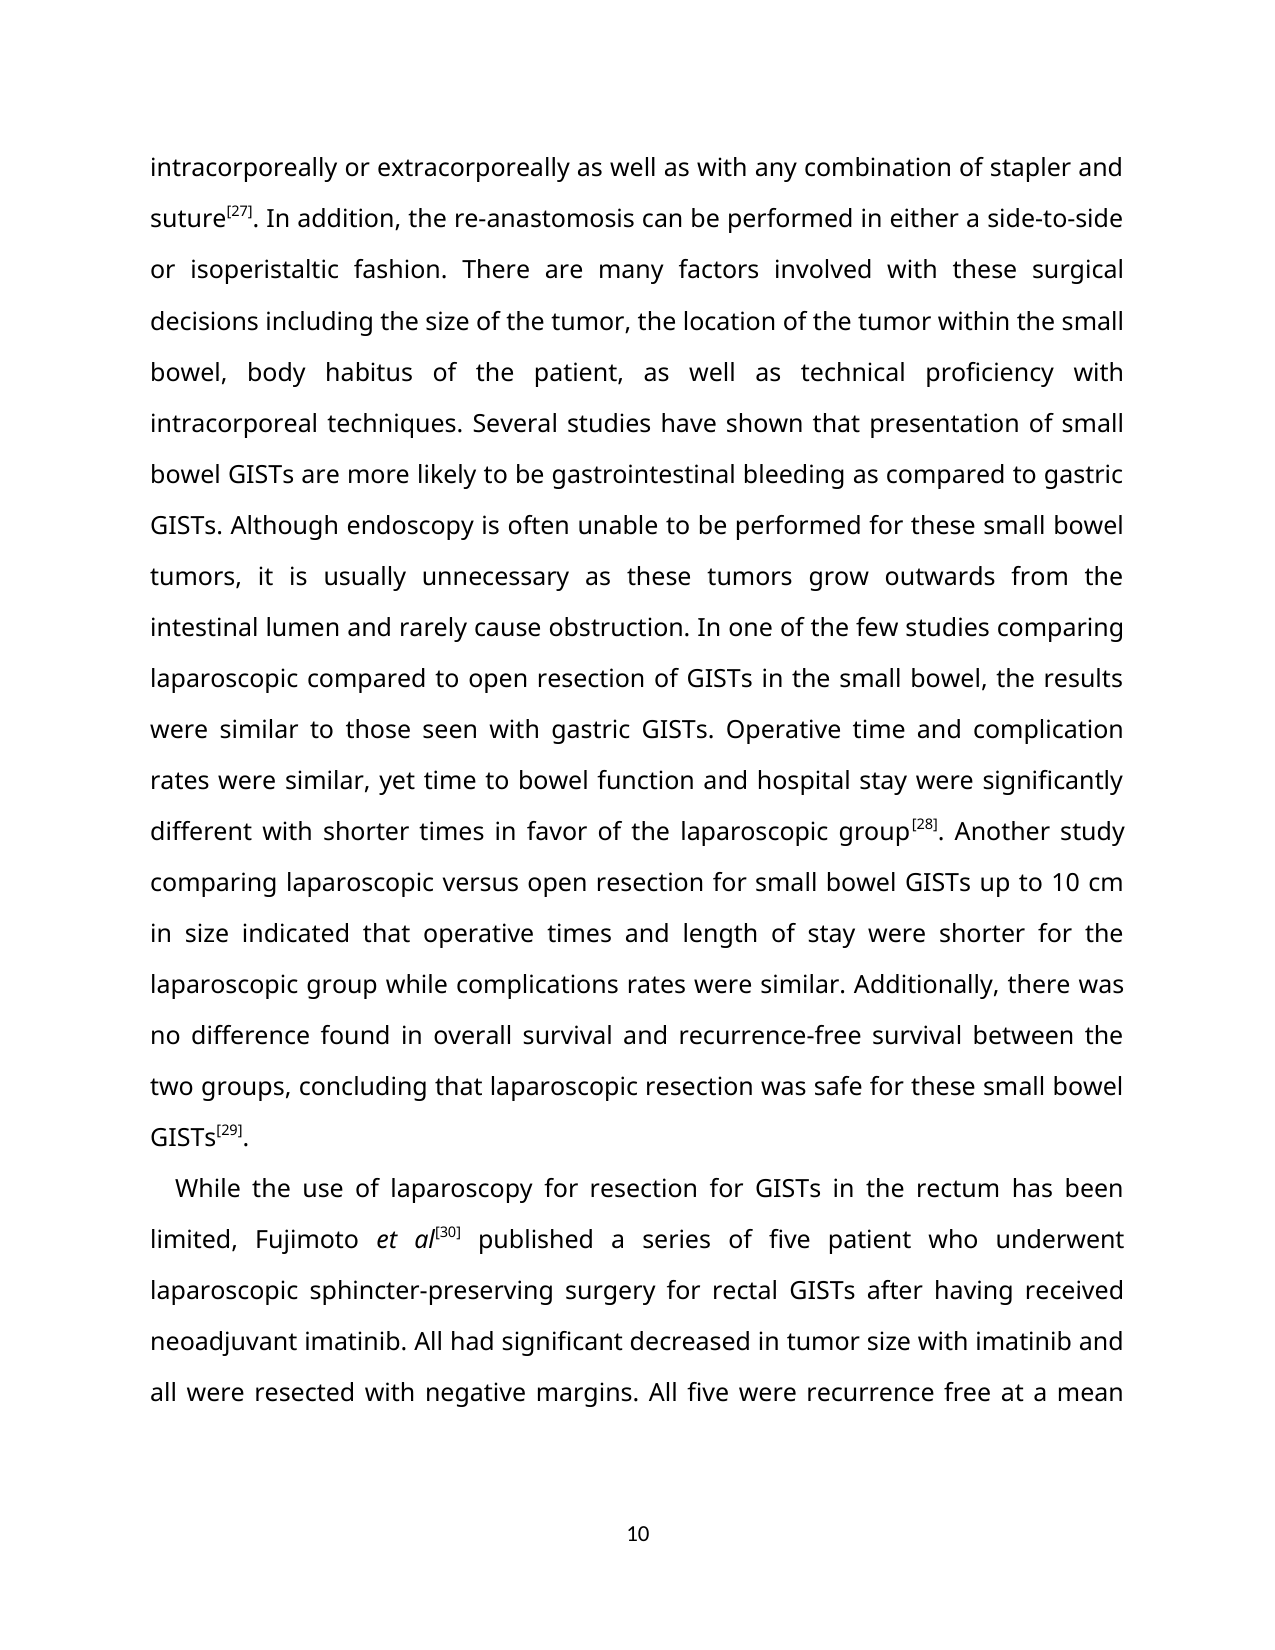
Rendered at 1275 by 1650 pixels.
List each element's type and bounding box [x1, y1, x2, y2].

text [150, 1171, 1125, 1409]
text [150, 150, 1125, 1154]
